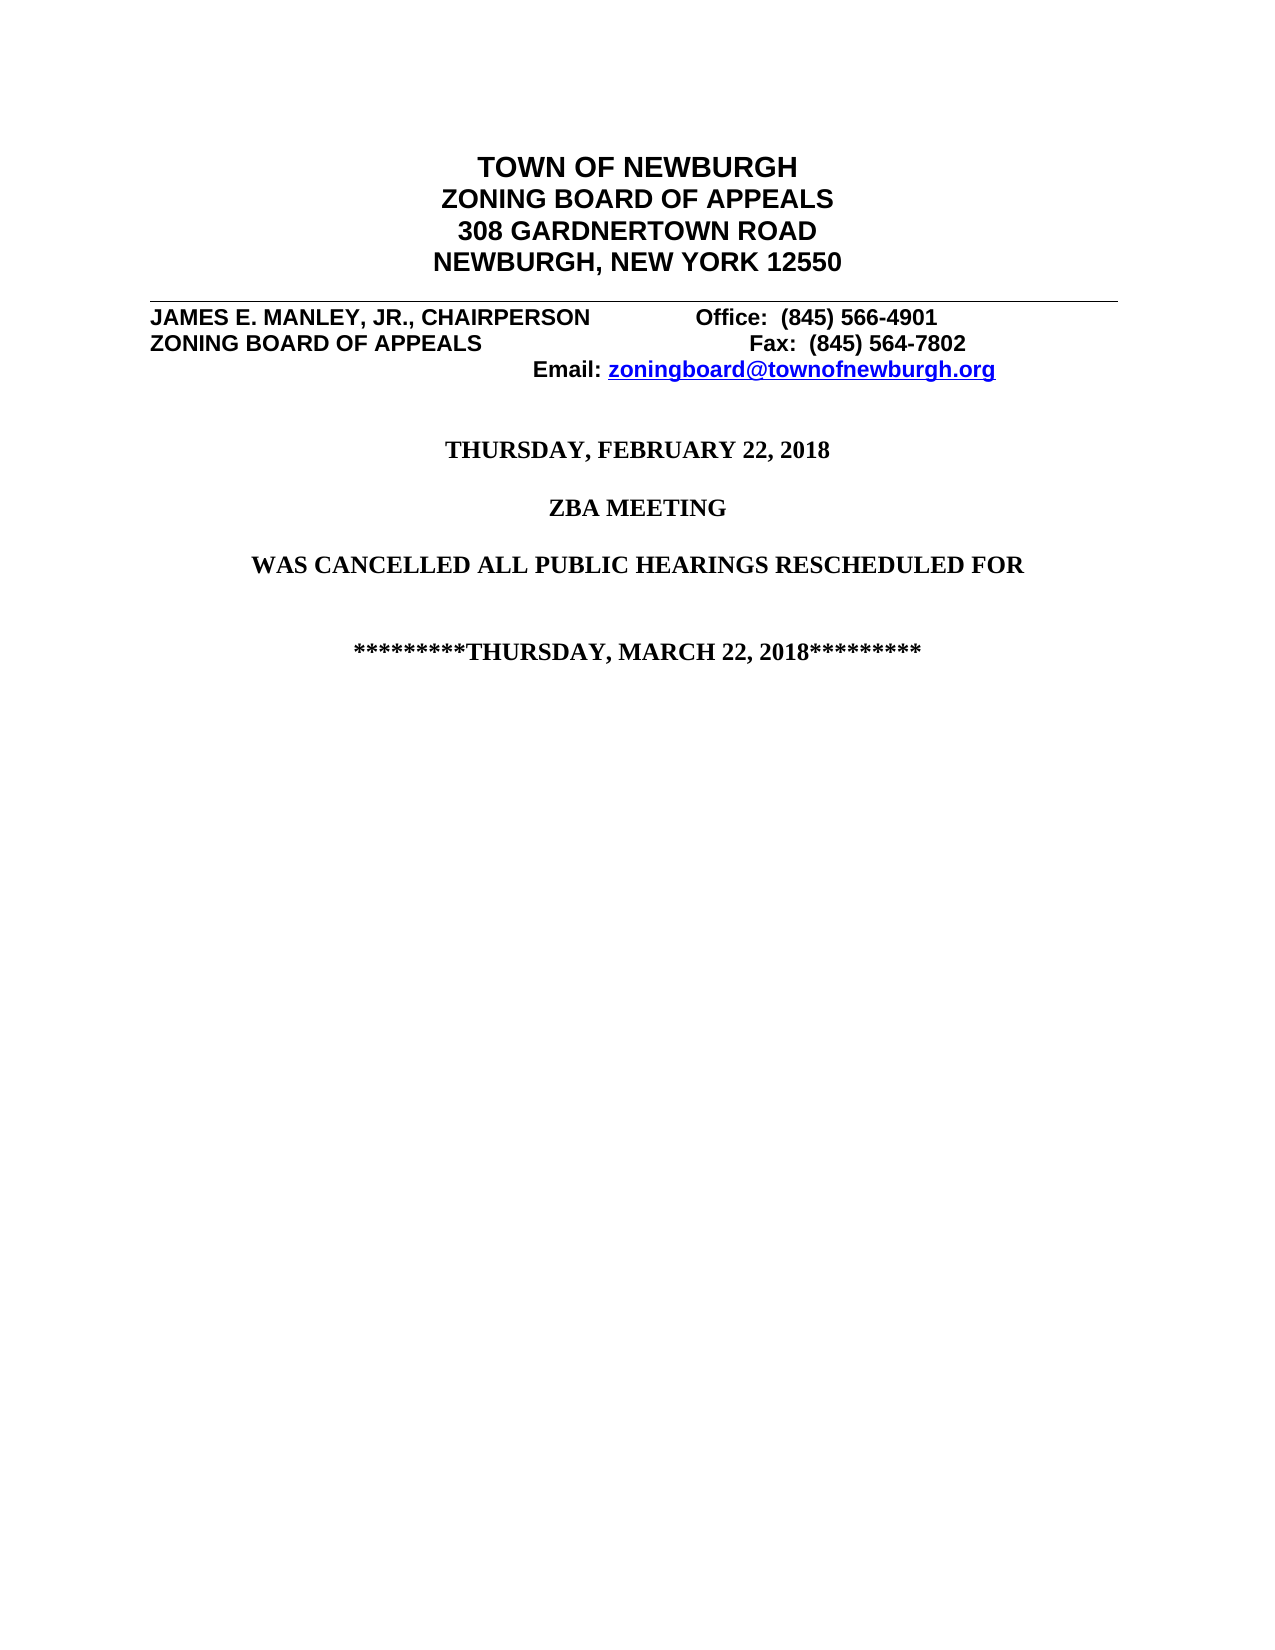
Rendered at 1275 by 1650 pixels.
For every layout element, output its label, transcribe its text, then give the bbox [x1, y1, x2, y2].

text ZONING BOARD OF APPEALS Fax: (845) 564-7802 [150, 330, 1125, 356]
text Email: zoningboard@townofnewburgh.org [150, 356, 1125, 383]
text NEWBURGH, NEW YORK 12550 [150, 246, 1125, 277]
text THURSDAY, FEBRUARY 22, 2018 [150, 435, 1125, 464]
text ZBA MEETING [150, 493, 1125, 522]
text *********THURSDAY, MARCH 22, 2018********* [150, 637, 1125, 665]
text WAS CANCELLED ALL PUBLIC HEARINGS RESCHEDULED FOR [150, 550, 1125, 579]
text TOWN OF NEWBURGH [150, 150, 1125, 183]
text 308 GARDNERTOWN ROAD [150, 215, 1125, 246]
text ZONING BOARD OF APPEALS [150, 183, 1125, 215]
text JAMES E. MANLEY, JR., CHAIRPERSON Office: (845) 566-4901 [150, 304, 1125, 330]
